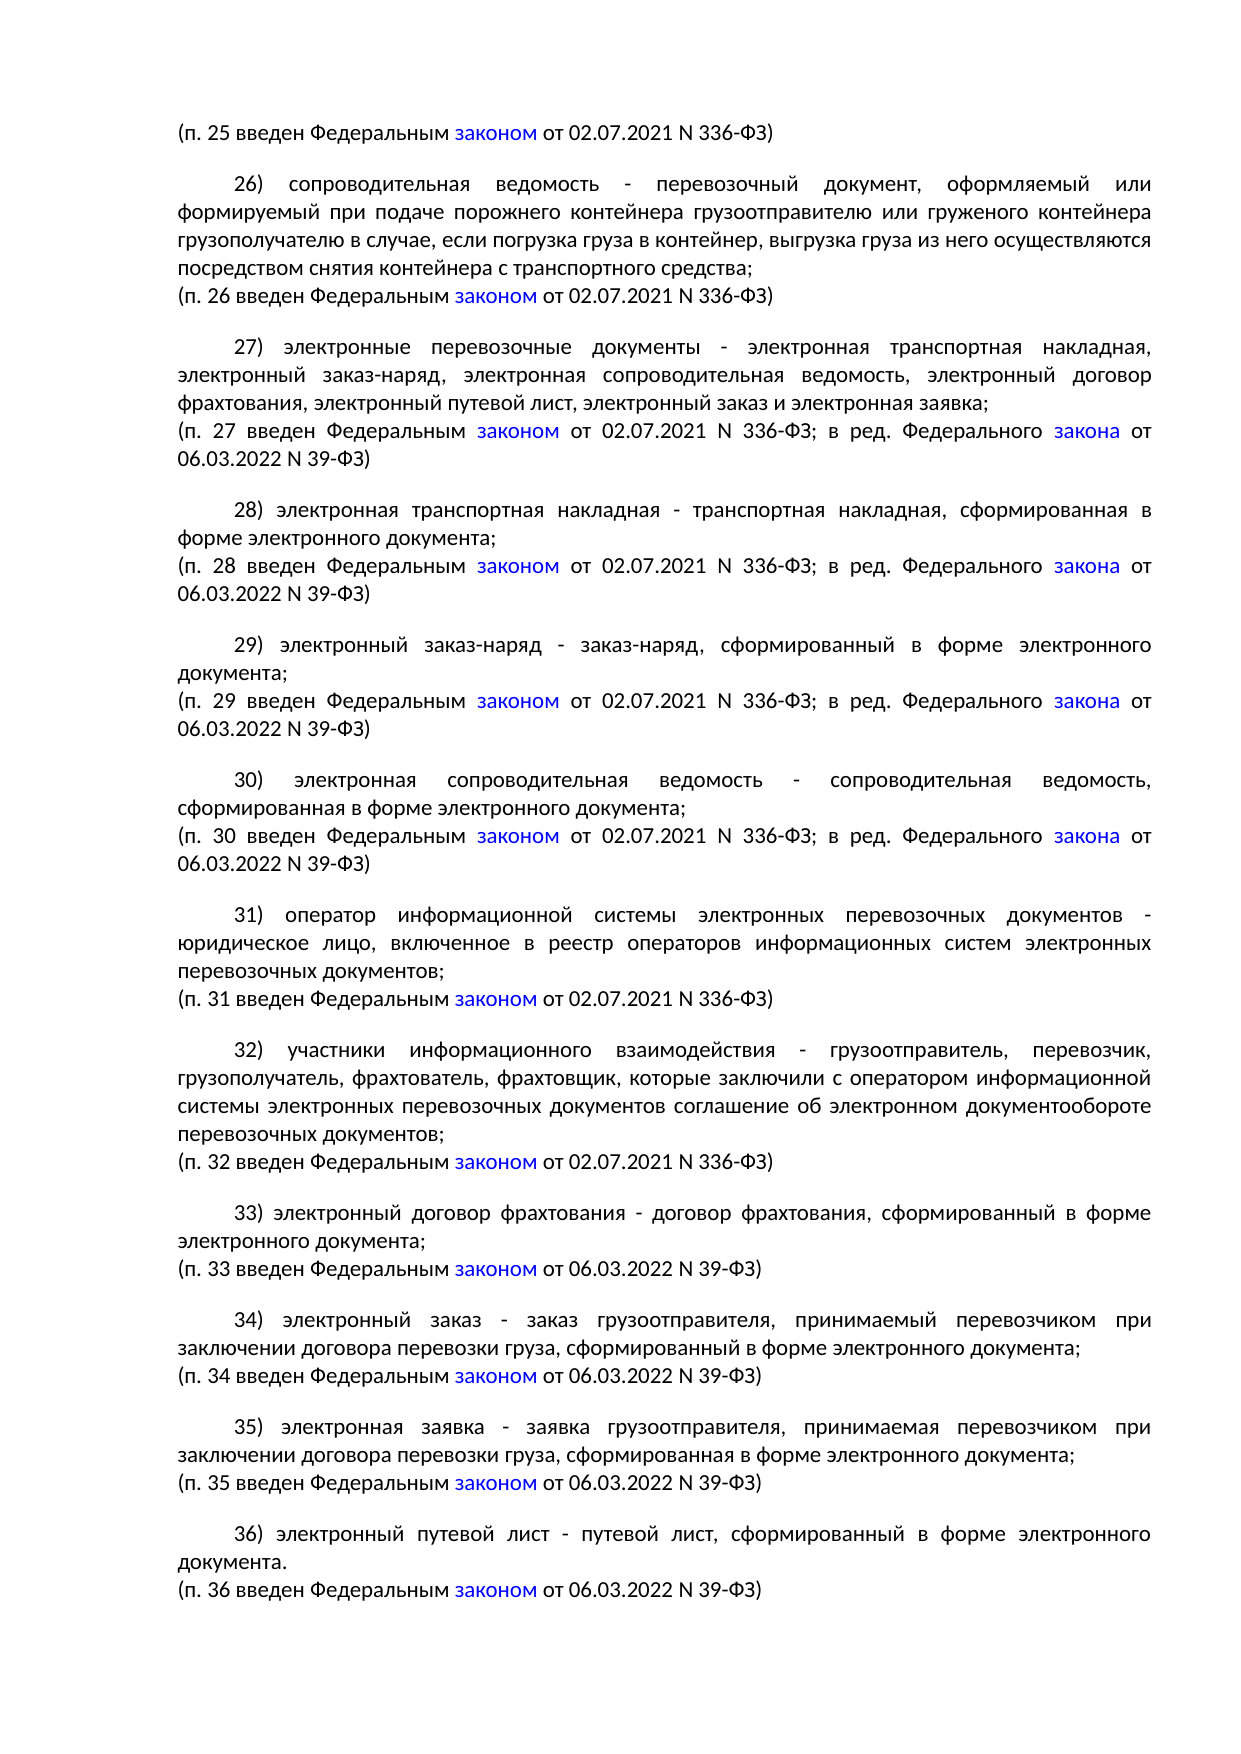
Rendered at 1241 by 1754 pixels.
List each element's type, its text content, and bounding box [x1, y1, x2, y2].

text 33) электронный договор фрахтования - договор фрахтования, сформированный в форме электронного документа; [177, 1198, 1152, 1254]
text 36) электронный путевой лист - путевой лист, сформированный в форме электронного документа. [177, 1519, 1152, 1575]
text (п. 31 введен Федеральным законом от 02.07.2021 N 336-ФЗ) [177, 984, 1152, 1012]
text 31) оператор информационной системы электронных перевозочных документов - юридическое лицо, включенное в реестр операторов информационных систем электронных перевозочных документов; [177, 900, 1152, 984]
text (п. 28 введен Федеральным законом от 02.07.2021 N 336-ФЗ; в ред. Федерального закона от 06.03.2022 N 39-ФЗ) [177, 551, 1152, 607]
text 26) сопроводительная ведомость - перевозочный документ, оформляемый или формируемый при подаче порожнего контейнера грузоотправителю или груженого контейнера грузополучателю в случае, если погрузка груза в контейнер, выгрузка груза из него осуществляются посредством снятия контейнера с транспортного средства; [177, 169, 1152, 281]
text 28) электронная транспортная накладная - транспортная накладная, сформированная в форме электронного документа; [177, 495, 1152, 551]
text 34) электронный заказ - заказ грузоотправителя, принимаемый перевозчиком при заключении договора перевозки груза, сформированный в форме электронного документа; [177, 1305, 1152, 1361]
text (п. 27 введен Федеральным законом от 02.07.2021 N 336-ФЗ; в ред. Федерального закона от 06.03.2022 N 39-ФЗ) [177, 416, 1152, 472]
text 35) электронная заявка - заявка грузоотправителя, принимаемая перевозчиком при заключении договора перевозки груза, сформированная в форме электронного документа; [177, 1412, 1152, 1468]
text (п. 35 введен Федеральным законом от 06.03.2022 N 39-ФЗ) [177, 1468, 1152, 1496]
text 29) электронный заказ-наряд - заказ-наряд, сформированный в форме электронного документа; [177, 630, 1152, 686]
text (п. 32 введен Федеральным законом от 02.07.2021 N 336-ФЗ) [177, 1147, 1152, 1175]
text (п. 34 введен Федеральным законом от 06.03.2022 N 39-ФЗ) [177, 1361, 1152, 1389]
text (п. 33 введен Федеральным законом от 06.03.2022 N 39-ФЗ) [177, 1254, 1152, 1282]
text (п. 30 введен Федеральным законом от 02.07.2021 N 336-ФЗ; в ред. Федерального закона от 06.03.2022 N 39-ФЗ) [177, 821, 1152, 877]
text 27) электронные перевозочные документы - электронная транспортная накладная, электронный заказ-наряд, электронная сопроводительная ведомость, электронный договор фрахтования, электронный путевой лист, электронный заказ и электронная заявка; [177, 332, 1152, 416]
text (п. 29 введен Федеральным законом от 02.07.2021 N 336-ФЗ; в ред. Федерального закона от 06.03.2022 N 39-ФЗ) [177, 686, 1152, 742]
text 32) участники информационного взаимодействия - грузоотправитель, перевозчик, грузополучатель, фрахтователь, фрахтовщик, которые заключили с оператором информационной системы электронных перевозочных документов соглашение об электронном документообороте перевозочных документов; [177, 1035, 1152, 1147]
text (п. 25 введен Федеральным законом от 02.07.2021 N 336-ФЗ) [177, 118, 1152, 146]
text 30) электронная сопроводительная ведомость - сопроводительная ведомость, сформированная в форме электронного документа; [177, 765, 1152, 821]
text (п. 26 введен Федеральным законом от 02.07.2021 N 336-ФЗ) [177, 281, 1152, 309]
text (п. 36 введен Федеральным законом от 06.03.2022 N 39-ФЗ) [177, 1575, 1152, 1603]
